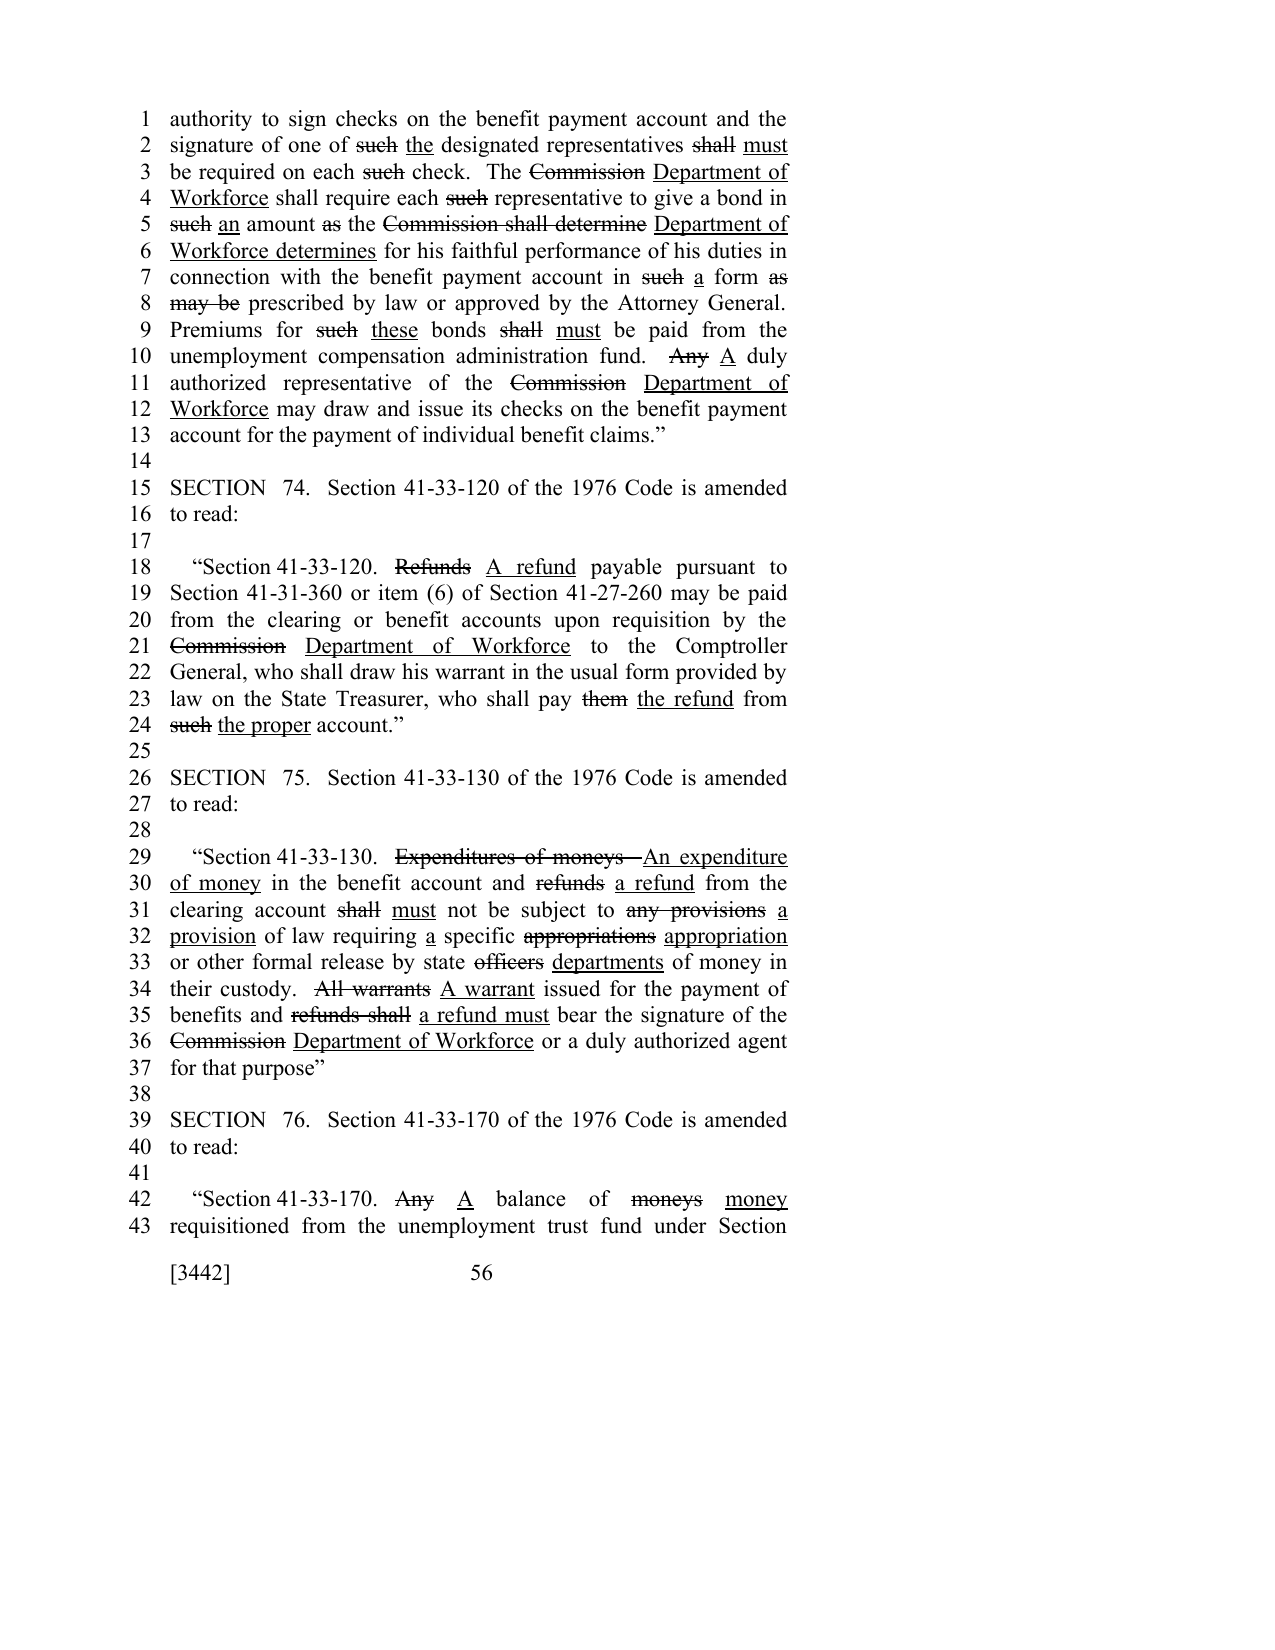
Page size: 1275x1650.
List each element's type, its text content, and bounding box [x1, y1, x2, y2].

text “Section 41-33-120. Refunds A refund payable pursuant to Section 41-31-360 or item (6) of Section 41-27-260 may be paid from the clearing or benefit accounts upon requisition by the Commission Department of Workforce to the Comptroller General, who shall draw his warrant in the usual form provided by law on the State Treasurer, who shall pay them the refund from such the proper account.” [169, 553, 787, 737]
text SECTION 76. Section 41-33-170 of the 1976 Code is amended to read: [169, 1106, 787, 1159]
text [169, 105, 787, 448]
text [169, 1186, 787, 1238]
text “Section 41-33-130. Expenditures of moneys An expenditure of money in the benefit account and refunds a refund from the clearing account shall must not be subject to any provisions a provision of law requiring a specific appropriations appropriation or other formal release by state officers departments of money in their custody. All warrants A warrant issued for the payment of benefits and refunds shall a refund must bear the signature of the Commission Department of Workforce or a duly authorized agent for that purpose” [169, 843, 787, 1080]
text SECTION 75. Section 41-33-130 of the 1976 Code is amended to read: [169, 764, 787, 817]
text SECTION 74. Section 41-33-120 of the 1976 Code is amended to read: [169, 474, 787, 527]
